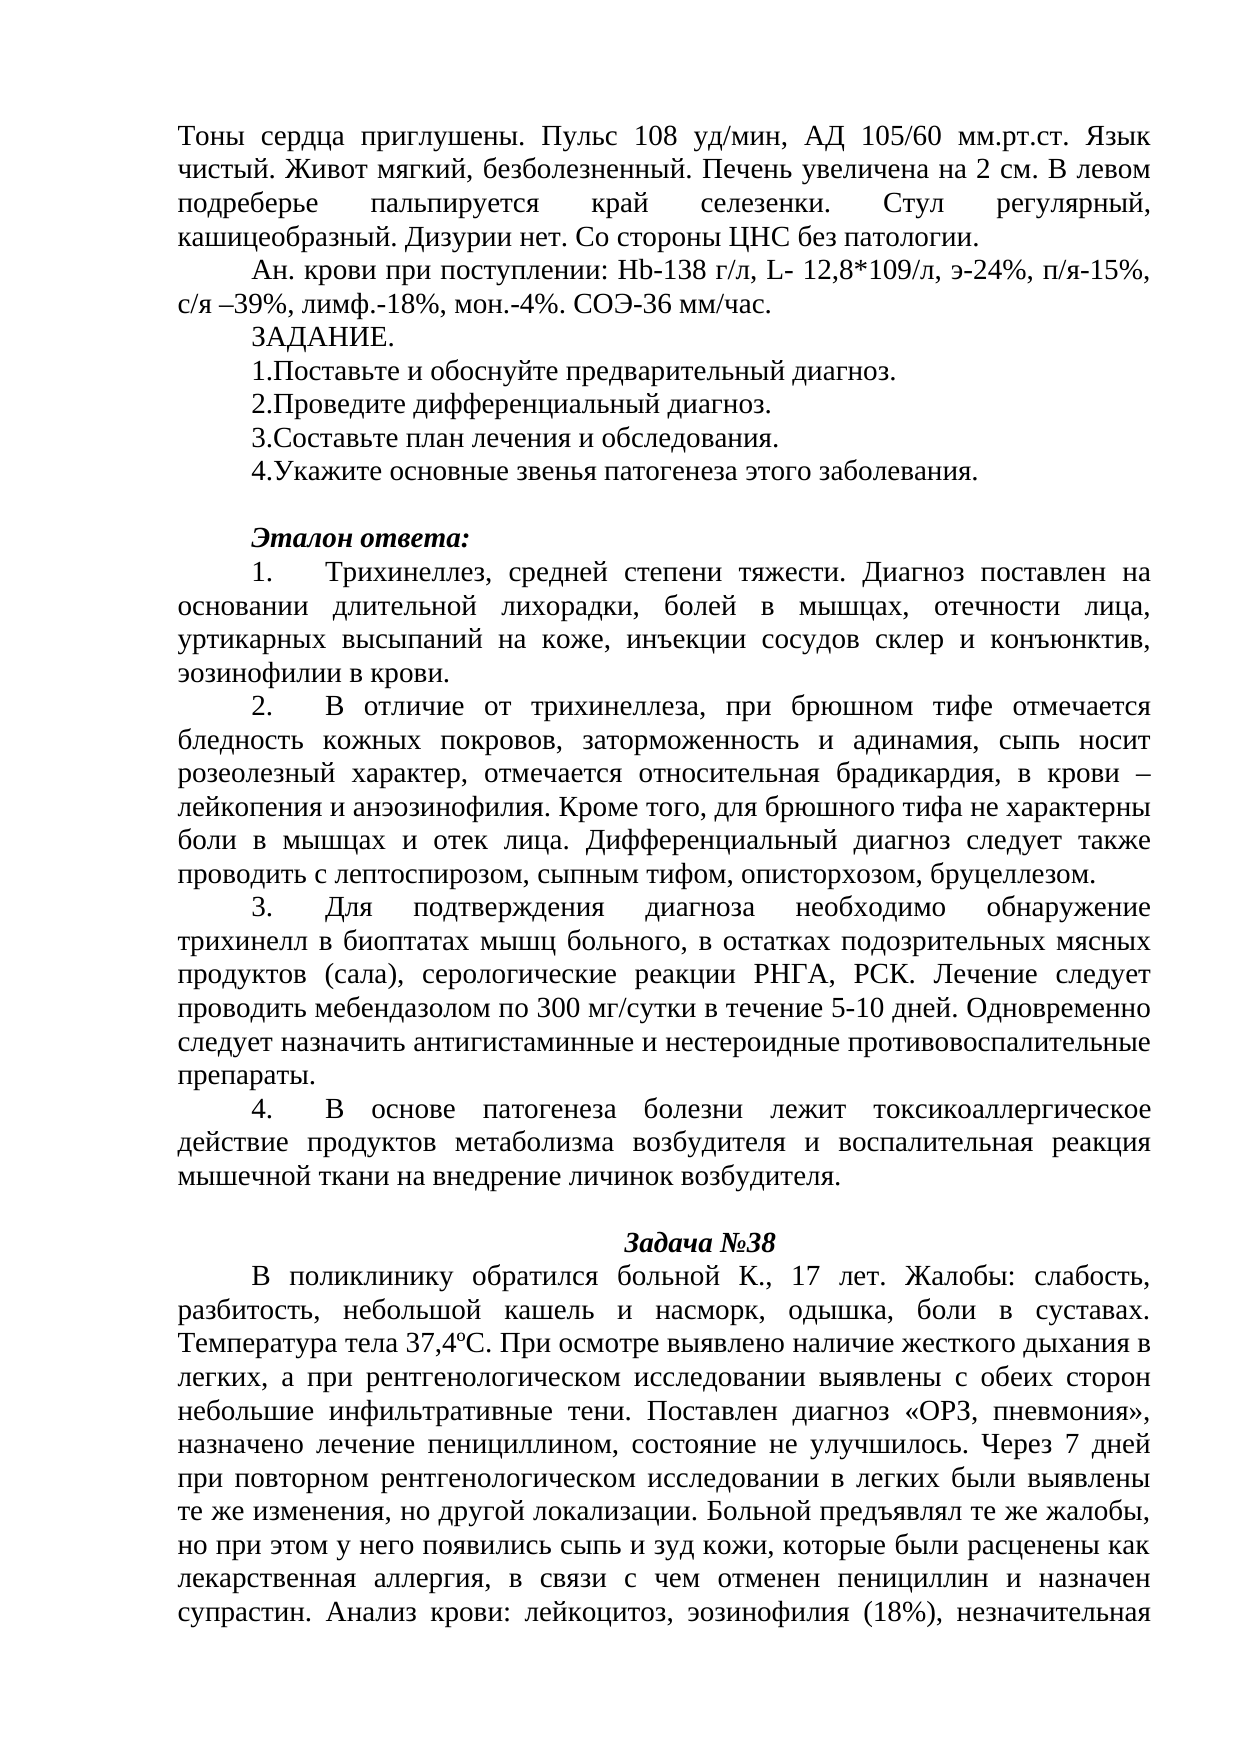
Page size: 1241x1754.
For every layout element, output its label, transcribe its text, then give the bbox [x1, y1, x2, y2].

text Ан. крови при поступлении: Hb-138 г/л, L- 12,8*109/л, э-24%, п/я-15%, с/я –39%, лимф.-18%, мон.-4%. СОЭ-36 мм/час. [177, 252, 1152, 319]
text 2.Проведите дифференциальный диагноз. [177, 386, 1152, 420]
text 3. Для подтверждения диагноза необходимо обнаружение трихинелл в биоптатах мышц больного, в остатках подозрительных мясных продуктов (сала), серологические реакции РНГА, РСК. Лечение следует проводить мебендазолом по 300 мг/сутки в течение 5-10 дней. Одновременно следует назначить антигистаминные и нестероидные противовоспалительные препараты. [177, 889, 1152, 1091]
text Задача №38 [177, 1225, 1152, 1258]
text 4. В основе патогенеза болезни лежит токсикоаллергическое действие продуктов метаболизма возбудителя и воспалительная реакция мышечной ткани на внедрение личинок возбудителя. [177, 1091, 1152, 1191]
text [177, 118, 1152, 252]
text 3.Составьте план лечения и обследования. [177, 420, 1152, 453]
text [177, 1258, 1152, 1627]
text 1.Поставьте и обоснуйте предварительный диагноз. [177, 353, 1152, 386]
text 1. Трихинеллез, средней степени тяжести. Диагноз поставлен на основании длительной лихорадки, болей в мышцах, отечности лица, уртикарных высыпаний на коже, инъекции сосудов склер и конъюнктив, эозинофилии в крови. [177, 554, 1152, 688]
text 2. В отличие от трихинеллеза, при брюшном тифе отмечается бледность кожных покровов, заторможенность и адинамия, сыпь носит розеолезный характер, отмечается относительная брадикардия, в крови – лейкопения и анэозинофилия. Кроме того, для брюшного тифа не характерны боли в мышцах и отек лица. Дифференциальный диагноз следует также проводить с лептоспирозом, сыпным тифом, описторхозом, бруцеллезом. [177, 688, 1152, 889]
text Эталон ответа: [177, 521, 1152, 554]
text 4.Укажите основные звенья патогенеза этого заболевания. [177, 453, 1152, 487]
text ЗАДАНИЕ. [177, 319, 1152, 353]
